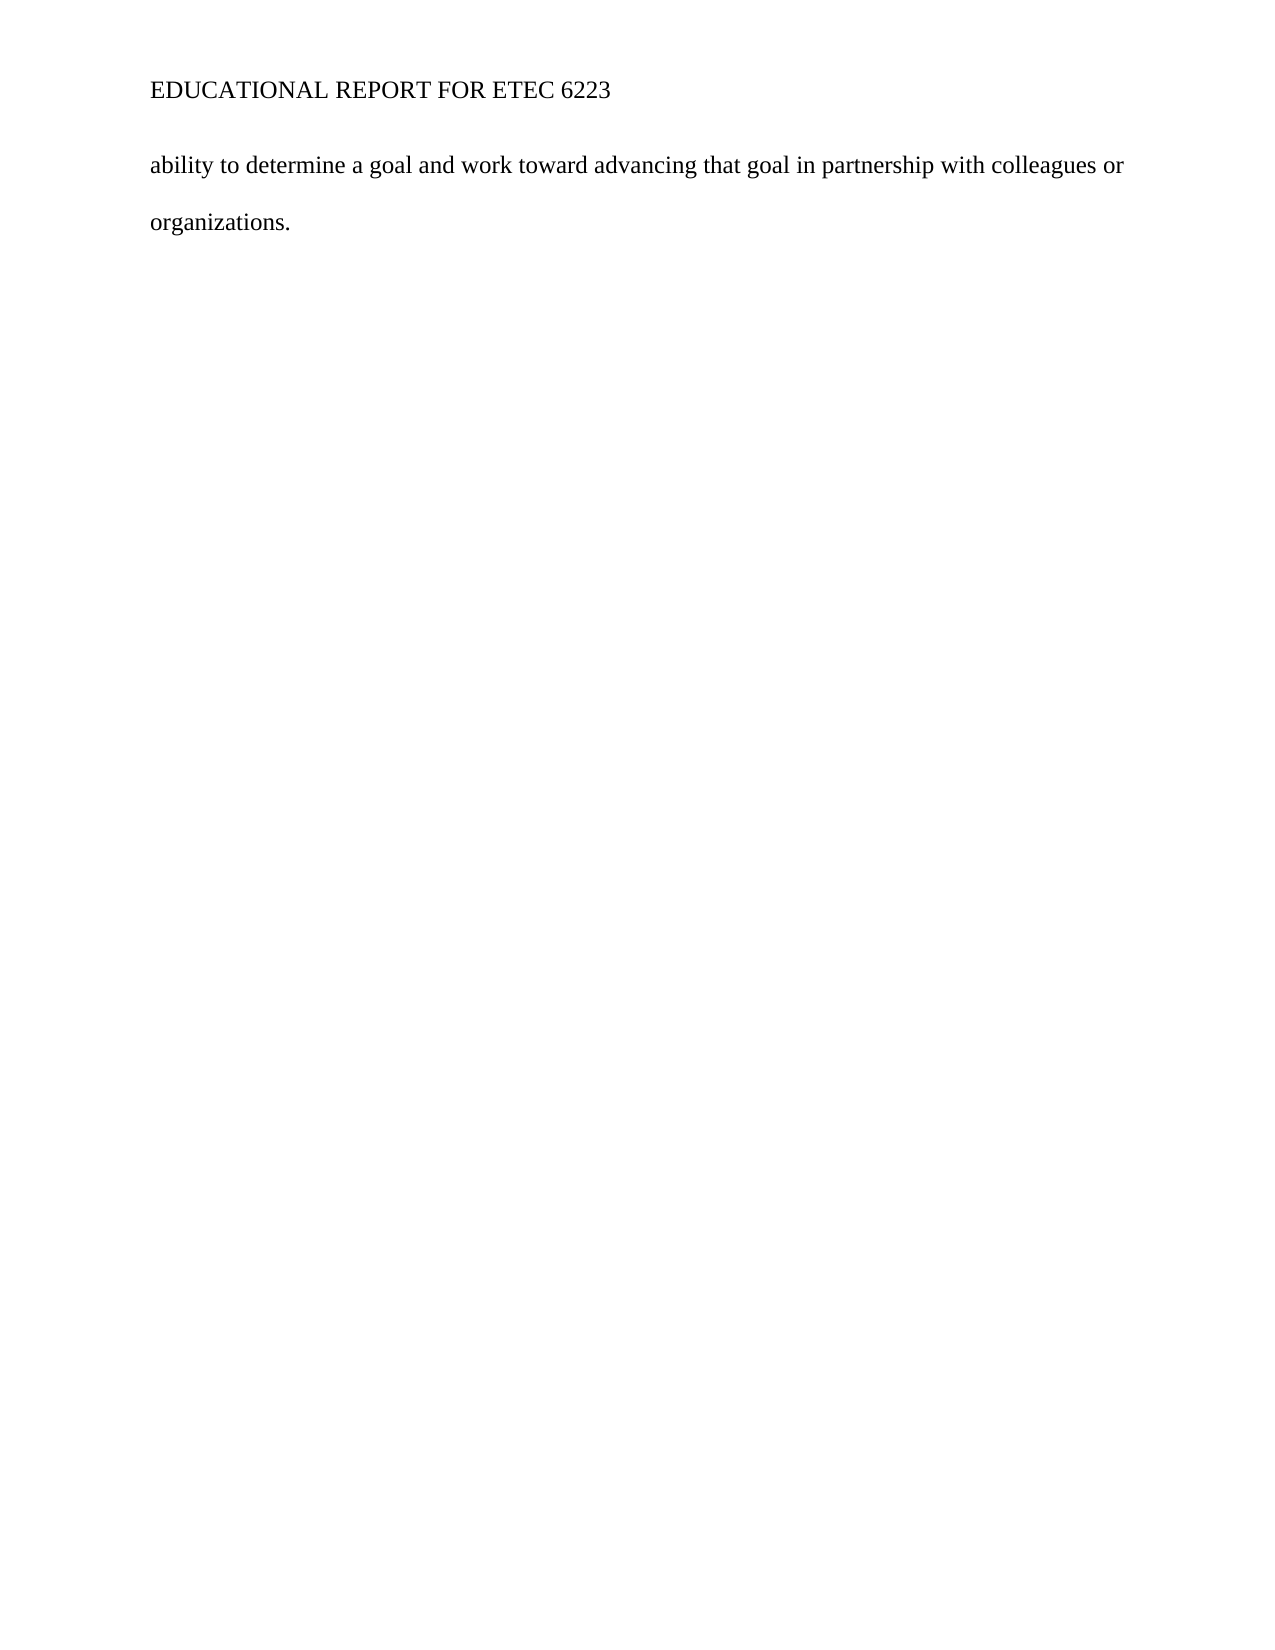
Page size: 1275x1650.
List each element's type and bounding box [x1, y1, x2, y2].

text [150, 150, 1125, 236]
